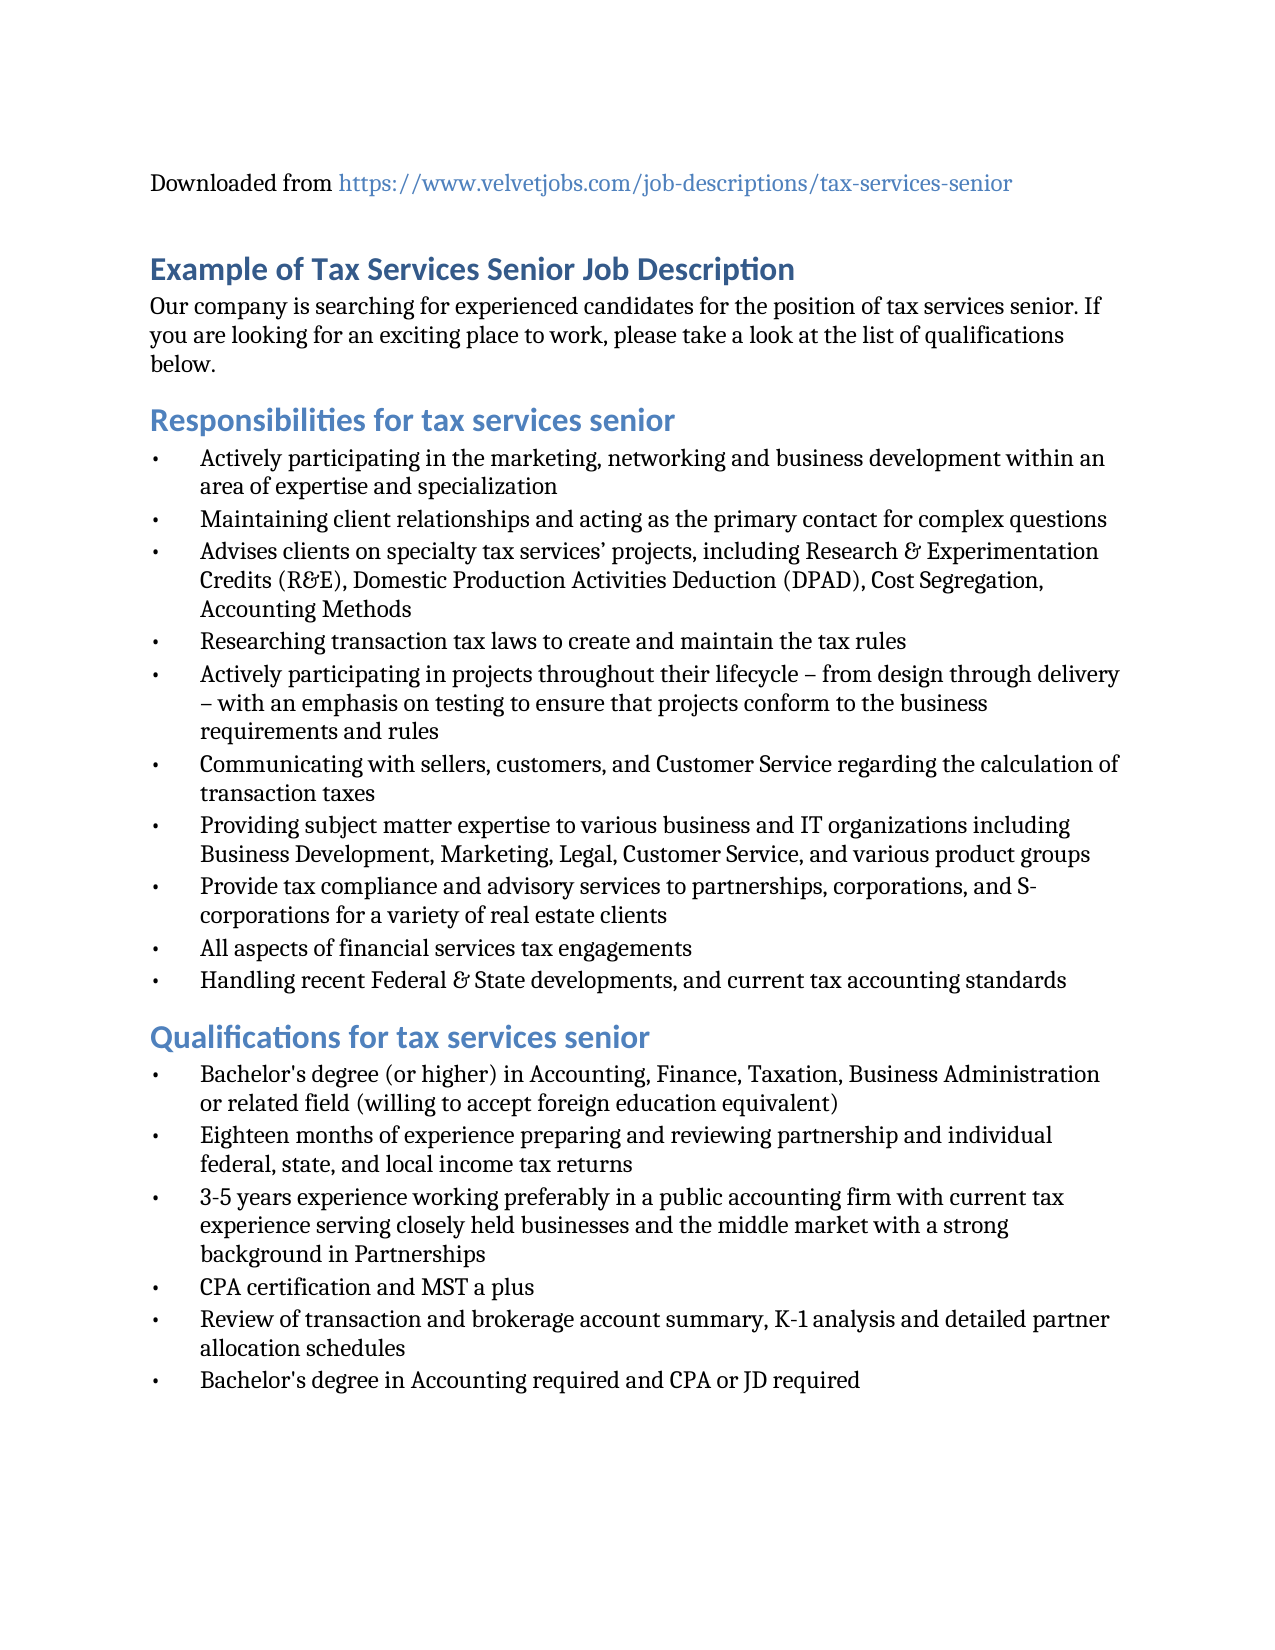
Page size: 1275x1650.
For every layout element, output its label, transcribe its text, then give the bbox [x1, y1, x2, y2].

list Bachelor's degree (or higher) in Accounting, Finance, Taxation, Business Administration or related field (willing to accept foreign education equivalent) [150, 1060, 1125, 1118]
list Maintaining client relationships and acting as the primary contact for complex questions [150, 505, 1125, 533]
text Our company is searching for experienced candidates for the position of tax services senior. If you are looking for an exciting place to work, please take a look at the list of qualifications below. [150, 292, 1125, 378]
list Bachelor's degree in Accounting required and CPA or JD required [150, 1366, 1125, 1395]
list CPA certification and MST a plus [150, 1273, 1125, 1301]
subtitle Responsibilities for tax services senior [150, 399, 1125, 440]
list Review of transaction and brokerage account summary, K-1 analysis and detailed partner allocation schedules [150, 1305, 1125, 1363]
list All aspects of financial services tax engagements [150, 933, 1125, 962]
list Actively participating in projects throughout their lifecycle – from design through delivery – with an emphasis on testing to ensure that projects conform to the business requirements and rules [150, 660, 1125, 746]
list Handling recent Federal & State developments, and current tax accounting standards [150, 966, 1125, 995]
list Actively participating in the marketing, networking and business development within an area of expertise and specialization [150, 443, 1125, 501]
list Providing subject matter expertise to various business and IT organizations including Business Development, Marketing, Legal, Customer Service, and various product groups [150, 811, 1125, 868]
list Advises clients on specialty tax services’ projects, including Research & Experimentation Credits (R&E), Domestic Production Activities Deduction (DPAD), Cost Segregation, Accounting Methods [150, 537, 1125, 623]
subtitle Qualifications for tax services senior [150, 1016, 1125, 1056]
list 3-5 years experience working preferably in a public accounting firm with current tax experience serving closely held businesses and the middle market with a strong background in Partnerships [150, 1183, 1125, 1269]
subtitle Example of Tax Services Senior Job Description [150, 247, 1125, 288]
list Communicating with sellers, customers, and Customer Service regarding the calculation of transaction taxes [150, 750, 1125, 807]
list Researching transaction tax laws to create and maintain the tax rules [150, 627, 1125, 656]
list Eighteen months of experience preparing and reviewing partnership and individual federal, state, and local income tax returns [150, 1121, 1125, 1179]
text Downloaded from https://www.velvetjobs.com/job-descriptions/tax-services-senior [150, 169, 1125, 197]
list Provide tax compliance and advisory services to partnerships, corporations, and S-corporations for a variety of real estate clients [150, 872, 1125, 930]
